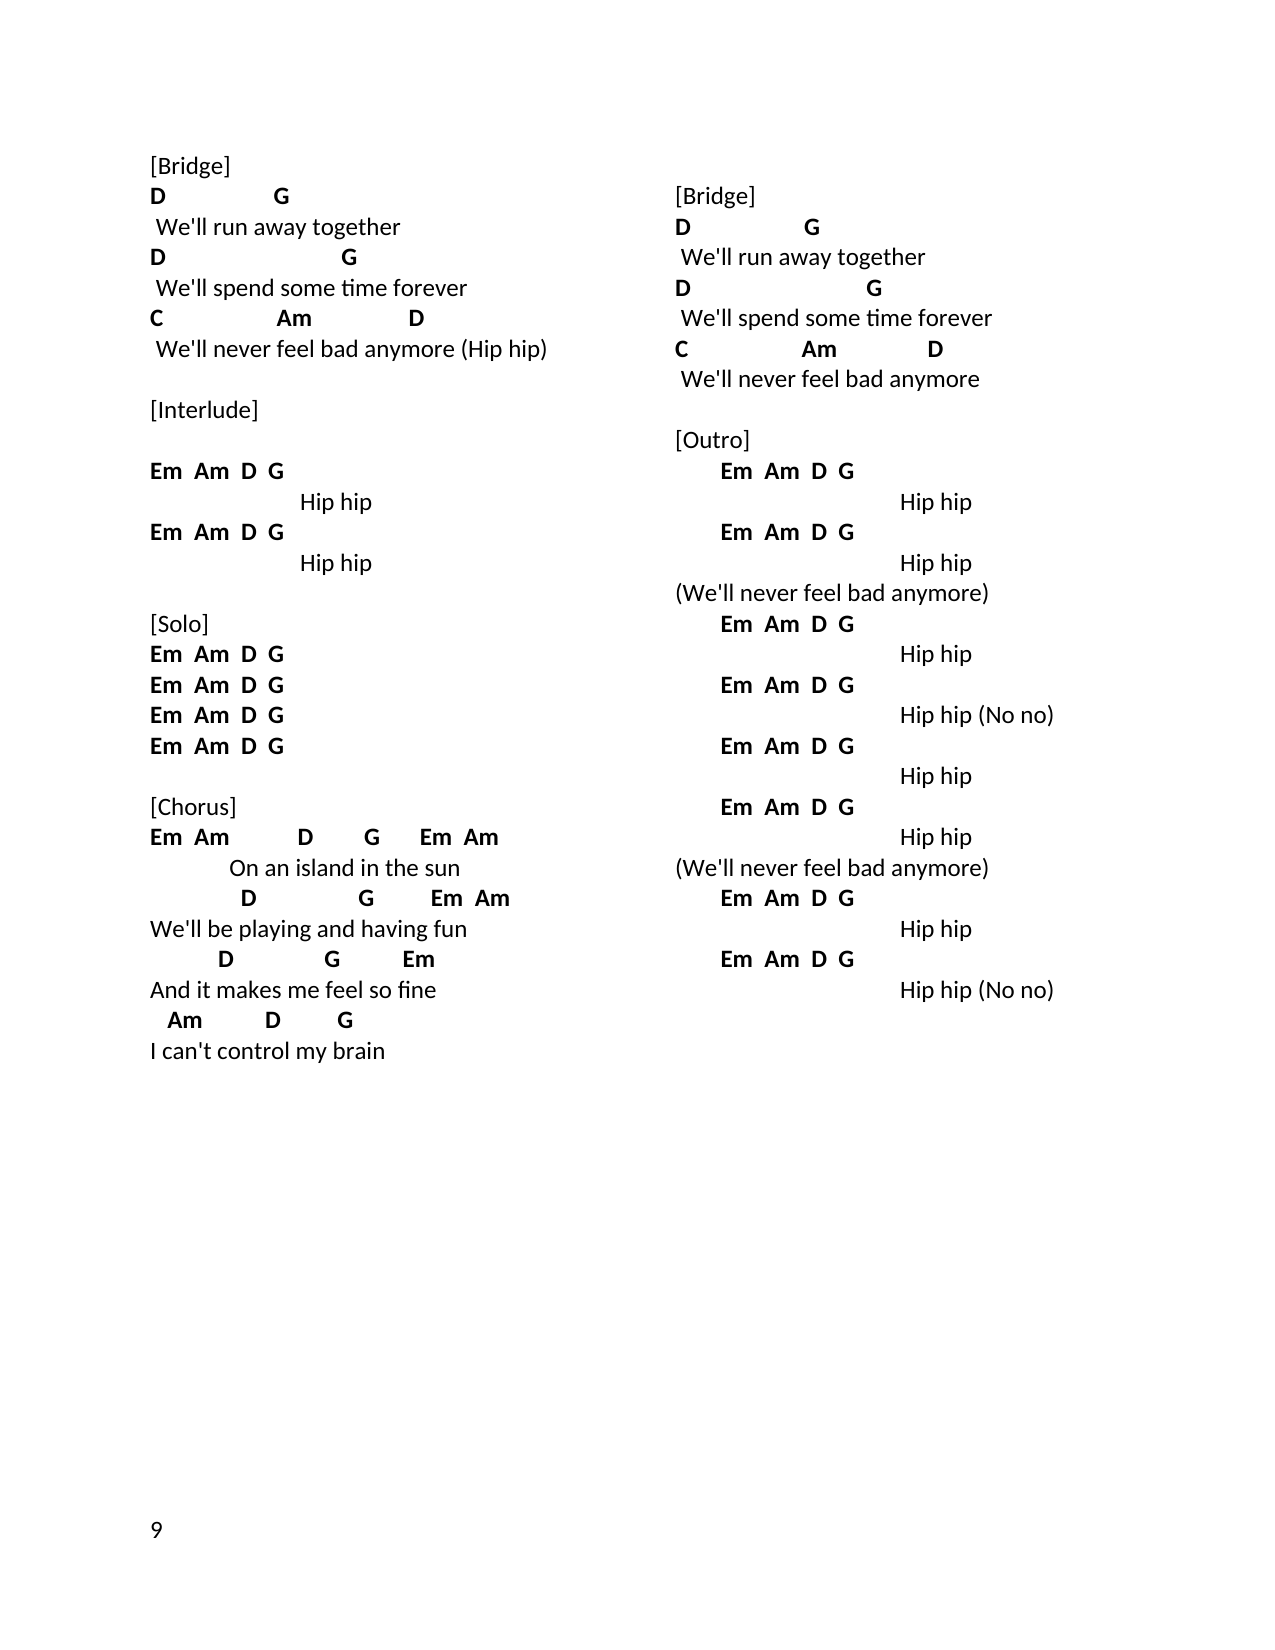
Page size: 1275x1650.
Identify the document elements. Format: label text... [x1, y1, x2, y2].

text (We'll never feel bad anymore) [675, 577, 1125, 608]
text Em Am D G [150, 516, 600, 547]
text Em Am D G [150, 455, 600, 486]
text [Chorus] [150, 791, 600, 821]
text [Bridge] [150, 150, 600, 181]
text And it makes me feel so fine [150, 974, 600, 1004]
text [Interlude] [150, 394, 600, 425]
text Em Am D G [675, 943, 1125, 974]
text [Outro] [675, 425, 1125, 455]
text Hip hip [825, 821, 1125, 852]
text I can't control my brain [150, 1035, 600, 1066]
text Em Am D G [150, 638, 600, 669]
text (We'll never feel bad anymore) [675, 852, 1125, 882]
text We'll run away together [150, 211, 600, 242]
text D G [675, 272, 1125, 303]
text Em Am D G [675, 516, 1125, 547]
text D G [150, 242, 600, 272]
text Hip hip [825, 547, 1125, 577]
text Em Am D G [675, 669, 1125, 699]
text D G Em Am [150, 882, 600, 913]
text We'll spend some time forever [675, 303, 1125, 333]
text Em Am D G [675, 608, 1125, 638]
text We'll spend some time forever [150, 272, 600, 303]
text Hip hip [150, 486, 600, 516]
text Em Am D G [150, 730, 600, 760]
text We'll be playing and having fun [150, 913, 600, 943]
text Em Am D G Em Am [150, 821, 600, 852]
text D G [675, 211, 1125, 242]
text Hip hip [825, 913, 1125, 943]
text Em Am D G [150, 699, 600, 730]
text We'll never feel bad anymore (Hip hip) [150, 333, 600, 364]
text Hip hip (No no) [825, 699, 1125, 730]
text We'll run away together [675, 242, 1125, 272]
text Hip hip [825, 486, 1125, 516]
text Hip hip [150, 547, 600, 577]
text Hip hip [825, 638, 1125, 669]
text Em Am D G [675, 455, 1125, 486]
text Em Am D G [675, 882, 1125, 913]
text Em Am D G [675, 791, 1125, 821]
text Em Am D G [675, 730, 1125, 760]
text Am D G [150, 1004, 600, 1035]
text C Am D [150, 303, 600, 333]
text Hip hip (No no) [825, 974, 1125, 1004]
text [Solo] [150, 608, 600, 638]
text We'll never feel bad anymore [675, 364, 1125, 394]
text [Bridge] [675, 181, 1125, 211]
text D G Em [150, 943, 600, 974]
text Hip hip [825, 760, 1125, 791]
text Em Am D G [150, 669, 600, 699]
text C Am D [675, 333, 1125, 364]
text D G [150, 181, 600, 211]
text On an island in the sun [150, 852, 600, 882]
